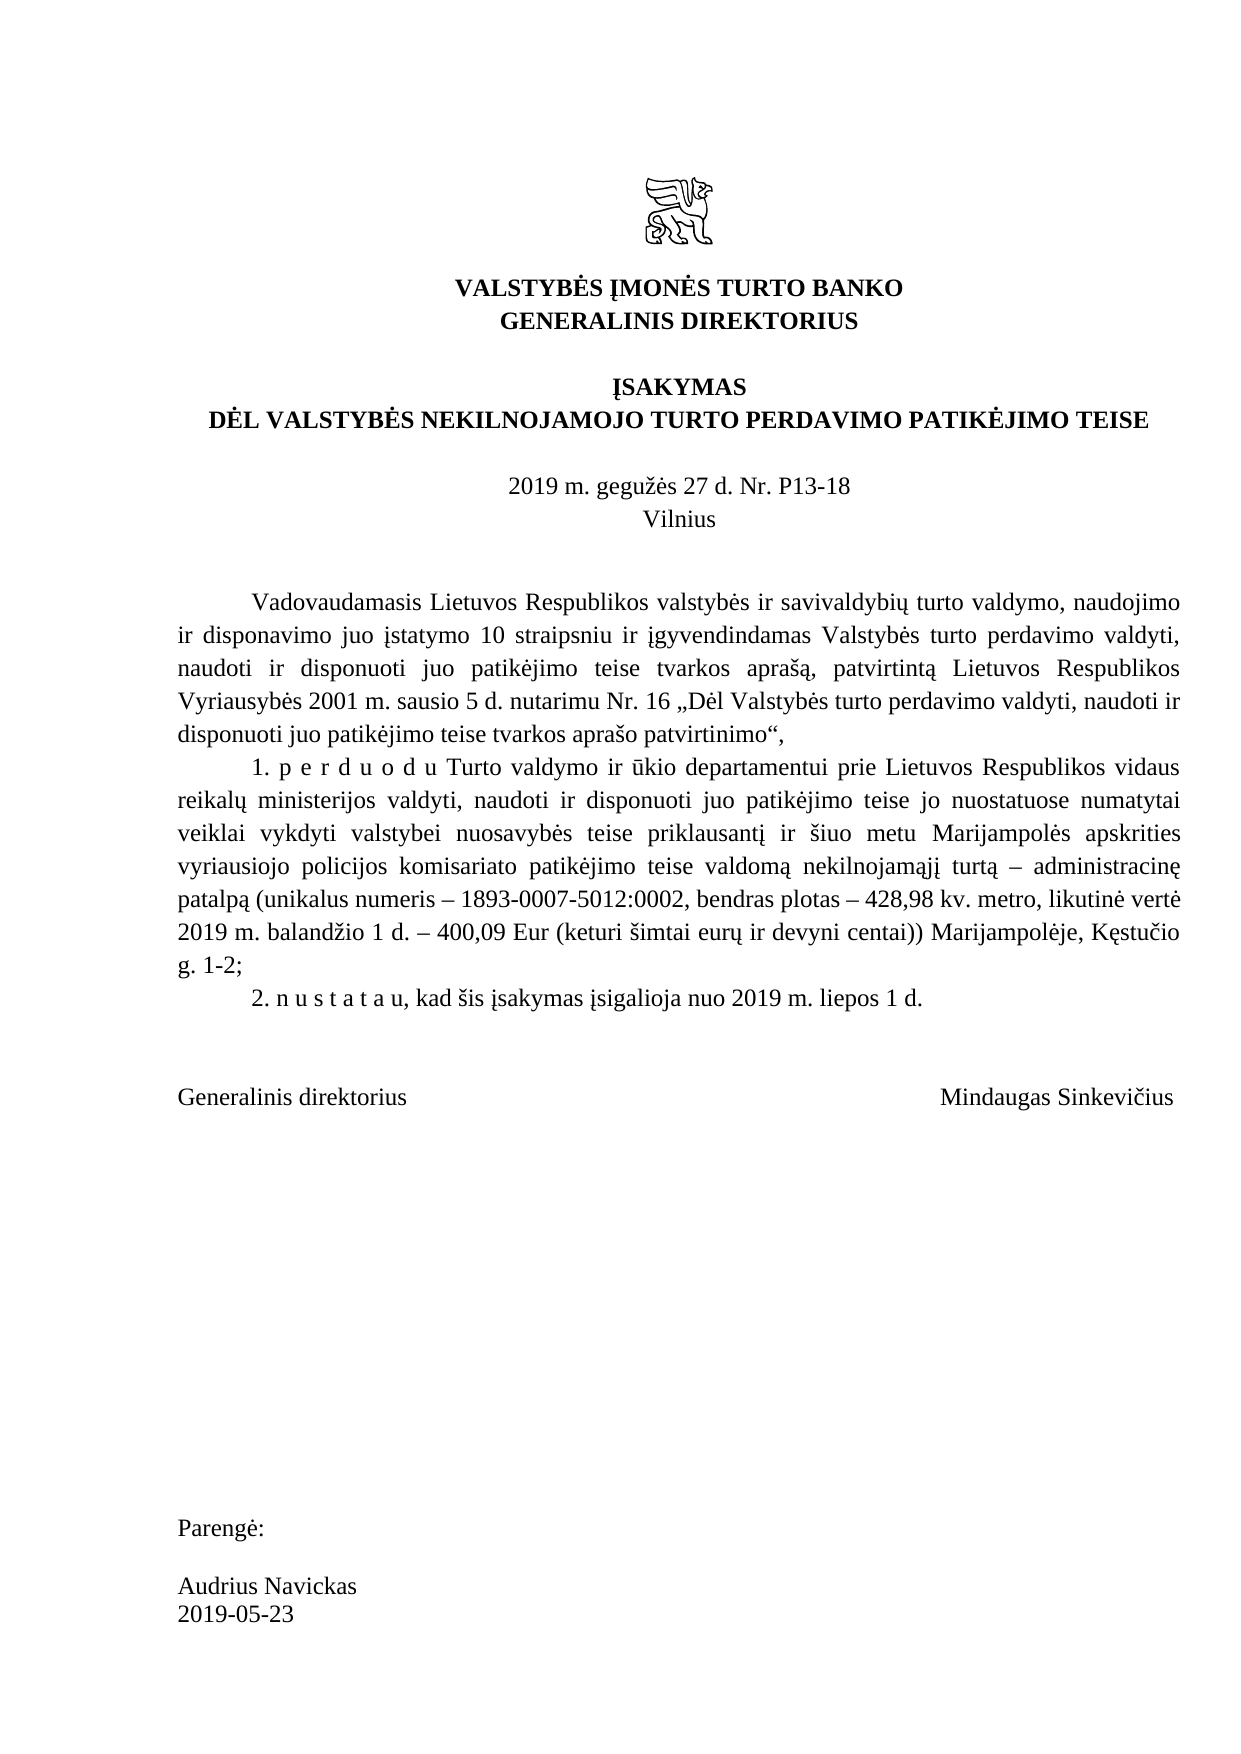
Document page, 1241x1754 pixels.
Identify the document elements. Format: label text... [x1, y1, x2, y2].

subtitle DĖL VALSTYBĖS NEKILNOJAMOJO TURTO PERDAVIMO PATIKĖJIMO TEISE [177, 405, 1181, 434]
text Audrius Navickas [177, 1571, 1181, 1599]
subtitle ĮSAKYMAS [177, 372, 1181, 401]
text Vilnius [177, 504, 1181, 533]
text Vadovaudamasis Lietuvos Respublikos valstybės ir savivaldybių turto valdymo, naudojimo ir disponavimo juo įstatymo 10 straipsniu ir įgyvendindamas Valstybės turto perdavimo valdyti, naudoti ir disponuoti juo patikėjimo teise tvarkos aprašą, patvirtintą Lietuvos Respublikos Vyriausybės 2001 m. sausio 5 d. nutarimu Nr. 16 „Dėl Valstybės turto perdavimo valdyti, naudoti ir disponuoti juo patikėjimo teise tvarkos aprašo patvirtinimo“, [177, 587, 1181, 748]
text 2019-05-23 [177, 1599, 1181, 1628]
text VALSTYBĖS ĮMONĖS TURTO BANKO [177, 273, 1181, 302]
text GENERALINIS DIREKTORIUS [177, 306, 1181, 335]
text Parengė: [177, 1513, 1181, 1542]
text 2019 m. gegužės 27 d. Nr. P13-18 [177, 471, 1181, 500]
text 1. p e r d u o d u Turto valdymo ir ūkio departamentui prie Lietuvos Respublikos vidaus reikalų ministerijos valdyti, naudoti ir disponuoti juo patikėjimo teise jo nuostatuose numatytai veiklai vykdyti valstybei nuosavybės teise priklausantį ir šiuo metu Marijampolės apskrities vyriausiojo policijos komisariato patikėjimo teise valdomą nekilnojamąjį turtą – administracinę patalpą (unikalus numeris – 1893-0007-5012:0002, bendras plotas – 428,98 kv. metro, likutinė vertė 2019 m. balandžio 1 d. – 400,09 Eur (keturi šimtai eurų ir devyni centai)) Marijampolėje, Kęstučio g. 1-2; [177, 752, 1181, 979]
text 2. n u s t a t a u, kad šis įsakymas įsigalioja nuo 2019 m. liepos 1 d. [177, 983, 1181, 1012]
text Generalinis direktorius Mindaugas Sinkevičius [177, 1082, 1181, 1111]
